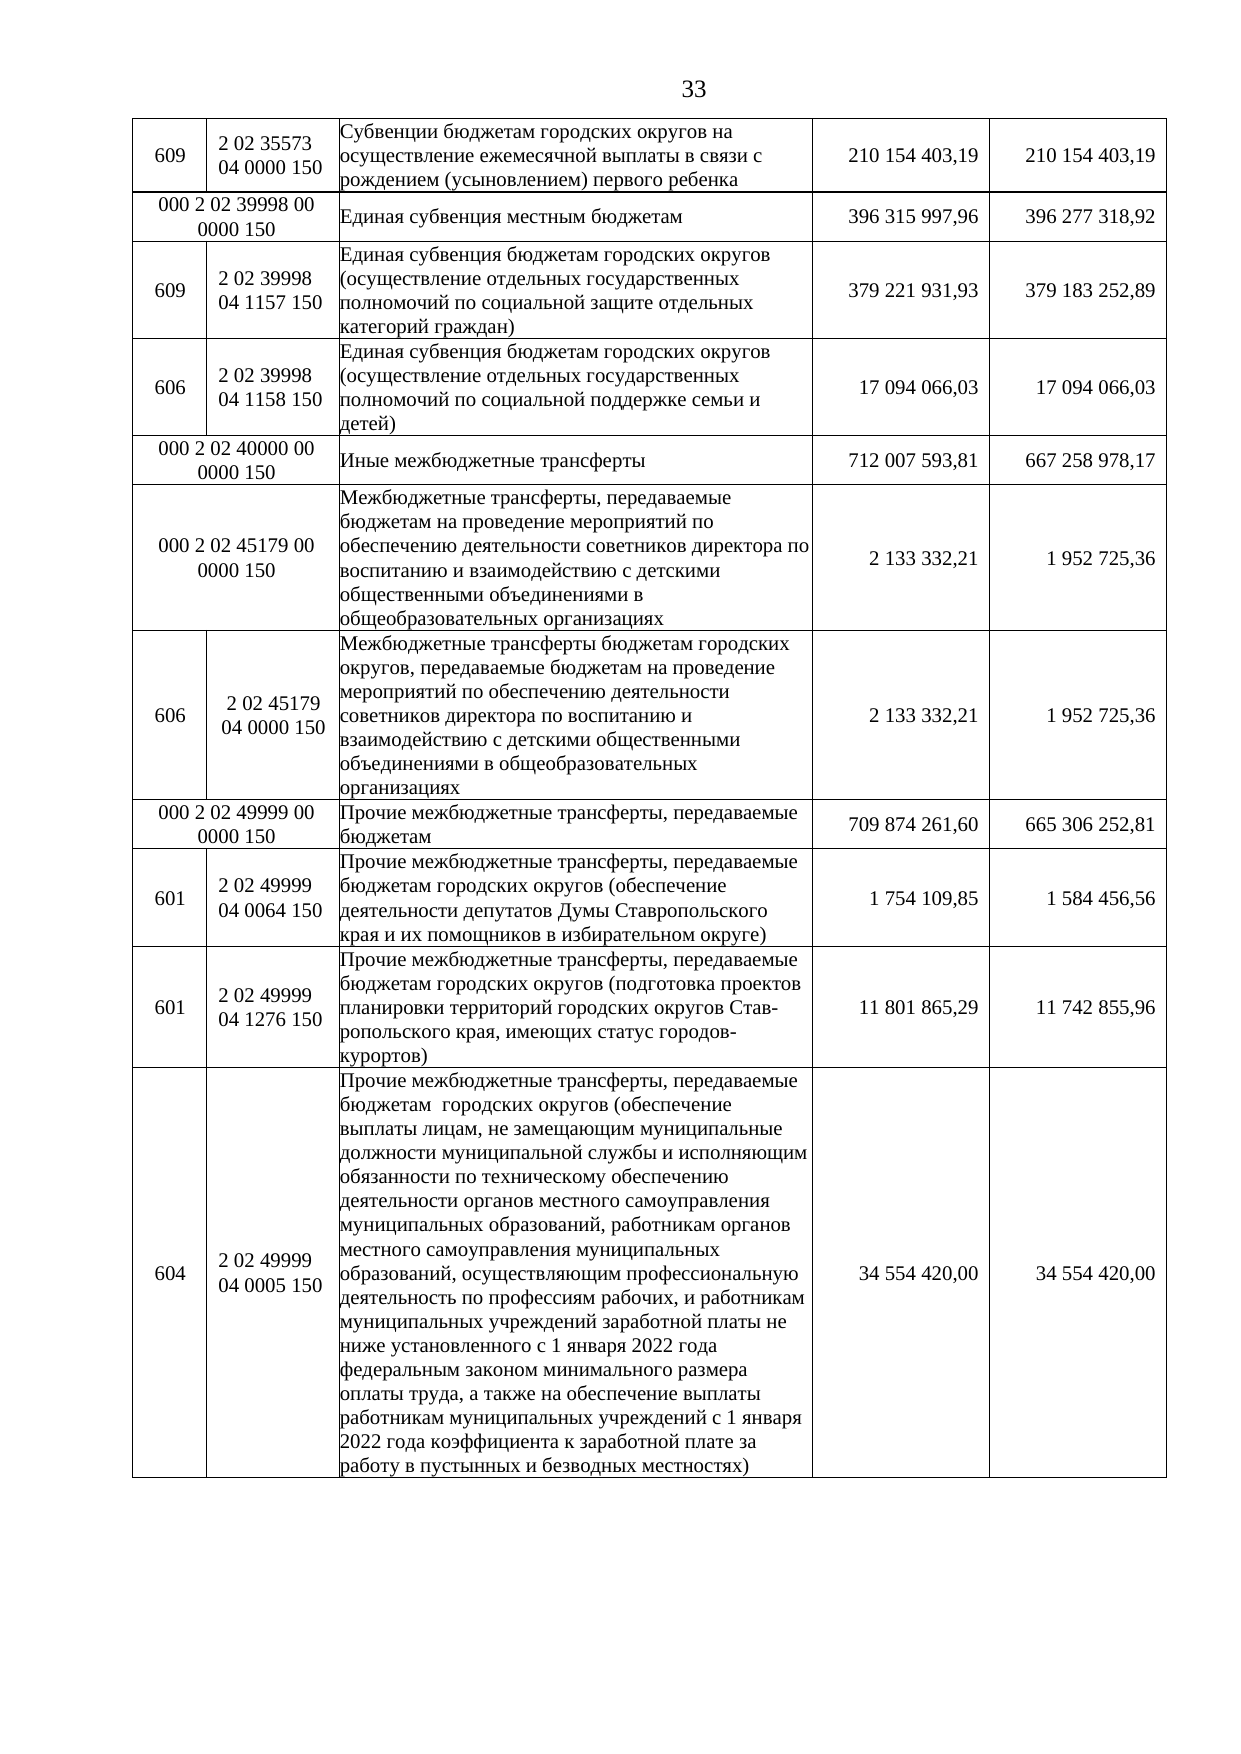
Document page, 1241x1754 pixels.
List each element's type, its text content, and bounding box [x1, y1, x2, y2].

table_cell 17 094 066,03 [990, 339, 1166, 435]
table_cell 34 554 420,00 [813, 1068, 989, 1477]
table_cell 2 02 49999 04 0005 150 [207, 1068, 339, 1477]
table_cell 396 315 997,96 [813, 193, 989, 241]
table_cell 396 277 318,92 [990, 193, 1166, 241]
table_cell 11 801 865,29 [813, 947, 989, 1067]
table_cell 667 258 978,17 [990, 436, 1166, 484]
table_cell 000 2 02 40000 00 0000 150 [133, 436, 339, 484]
table_cell 1 584 456,56 [990, 849, 1166, 946]
table_cell 609 [133, 242, 206, 338]
table_cell Межбюджетные трансферты, передаваемые бюджетам на проведение мероприятий по обеспечению деятельности советников директора по воспитанию и взаимодействию с детскими общественными объединениями в общеобразовательных организациях [340, 485, 812, 630]
table_cell 609 [133, 119, 206, 191]
table_cell Единая субвенция бюджетам городских округов (осуществление отдельных государственных полномочий по социальной защите отдельных категорий граждан) [340, 242, 812, 338]
table_cell 2 02 49999 04 0064 150 [207, 849, 339, 946]
table_cell 712 007 593,81 [813, 436, 989, 484]
table_cell 000 2 02 45179 00 0000 150 [133, 485, 339, 630]
table_cell 1 754 109,85 [813, 849, 989, 946]
table_cell 2 02 45179 04 0000 150 [207, 631, 339, 799]
table_cell 210 154 403,19 [813, 119, 989, 191]
table_cell 709 874 261,60 [813, 800, 989, 848]
table_cell 17 094 066,03 [813, 339, 989, 435]
table_cell 11 742 855,96 [990, 947, 1166, 1067]
table_cell Иные межбюджетные трансферты [340, 436, 812, 484]
table_cell 606 [133, 339, 206, 435]
table_cell 379 183 252,89 [990, 242, 1166, 338]
table_cell 2 02 39998 04 1157 150 [207, 242, 339, 338]
table_cell 2 133 332,21 [813, 485, 989, 630]
table_cell 665 306 252,81 [990, 800, 1166, 848]
table_cell 604 [133, 1068, 206, 1477]
table_cell 1 952 725,36 [990, 631, 1166, 799]
table_cell Прочие межбюджетные трансферты, передаваемые бюджетам городских округов (обеспечение выплаты лицам, не замещающим муниципальные должности муниципальной службы и исполняющим обязанности по техническому обеспечению деятельности органов местного самоуправления муниципальных образований, работникам органов местного самоуправления муниципальных образований, осуществляющим профессиональную деятельность по профессиям рабочих, и работникам муниципальных учреждений заработной платы не ниже установленного с 1 января 2022 года федеральным законом минимального размера оплаты труда, а также на обеспечение выплаты работникам муниципальных учреждений с 1 января 2022 года коэффициента к заработной плате за работу в пустынных и безводных местностях) [340, 1068, 812, 1477]
table_cell Прочие межбюджетные трансферты, передаваемые бюджетам [340, 800, 812, 848]
table_cell 379 221 931,93 [813, 242, 989, 338]
table_cell Прочие межбюджетные трансферты, передаваемые бюджетам городских округов (обеспечение деятельности депутатов Думы Ставропольского края и их помощников в избирательном округе) [340, 849, 812, 946]
table_cell 606 [133, 631, 206, 799]
table_cell 601 [133, 947, 206, 1067]
table_cell 2 02 49999 04 1276 150 [207, 947, 339, 1067]
table_cell Единая субвенция местным бюджетам [340, 193, 812, 241]
table_cell Прочие межбюджетные трансферты, передаваемые бюджетам городских округов (подготовка проектов планировки территорий городских округов Став-ропольского края, имеющих статус городов-курортов) [340, 947, 812, 1067]
table_cell 34 554 420,00 [990, 1068, 1166, 1477]
table_cell Единая субвенция бюджетам городских округов (осуществление отдельных государственных полномочий по социальной поддержке семьи и детей) [340, 339, 812, 435]
table_cell 601 [133, 849, 206, 946]
table_cell 210 154 403,19 [990, 119, 1166, 191]
table_cell 1 952 725,36 [990, 485, 1166, 630]
table_cell Межбюджетные трансферты бюджетам городских округов, передаваемые бюджетам на проведение мероприятий по обеспечению деятельности советников директора по воспитанию и взаимодействию с детскими общественными объединениями в общеобразовательных организациях [340, 631, 812, 799]
table_cell Субвенции бюджетам городских округов на осуществление ежемесячной выплаты в связи с рождением (усыновлением) первого ребенка [340, 119, 812, 191]
table_cell 2 133 332,21 [813, 631, 989, 799]
table_cell 2 02 35573 04 0000 150 [207, 119, 339, 191]
table_cell 2 02 39998 04 1158 150 [207, 339, 339, 435]
table_cell 000 2 02 39998 00 0000 150 [133, 193, 339, 241]
table_cell 000 2 02 49999 00 0000 150 [133, 800, 339, 848]
